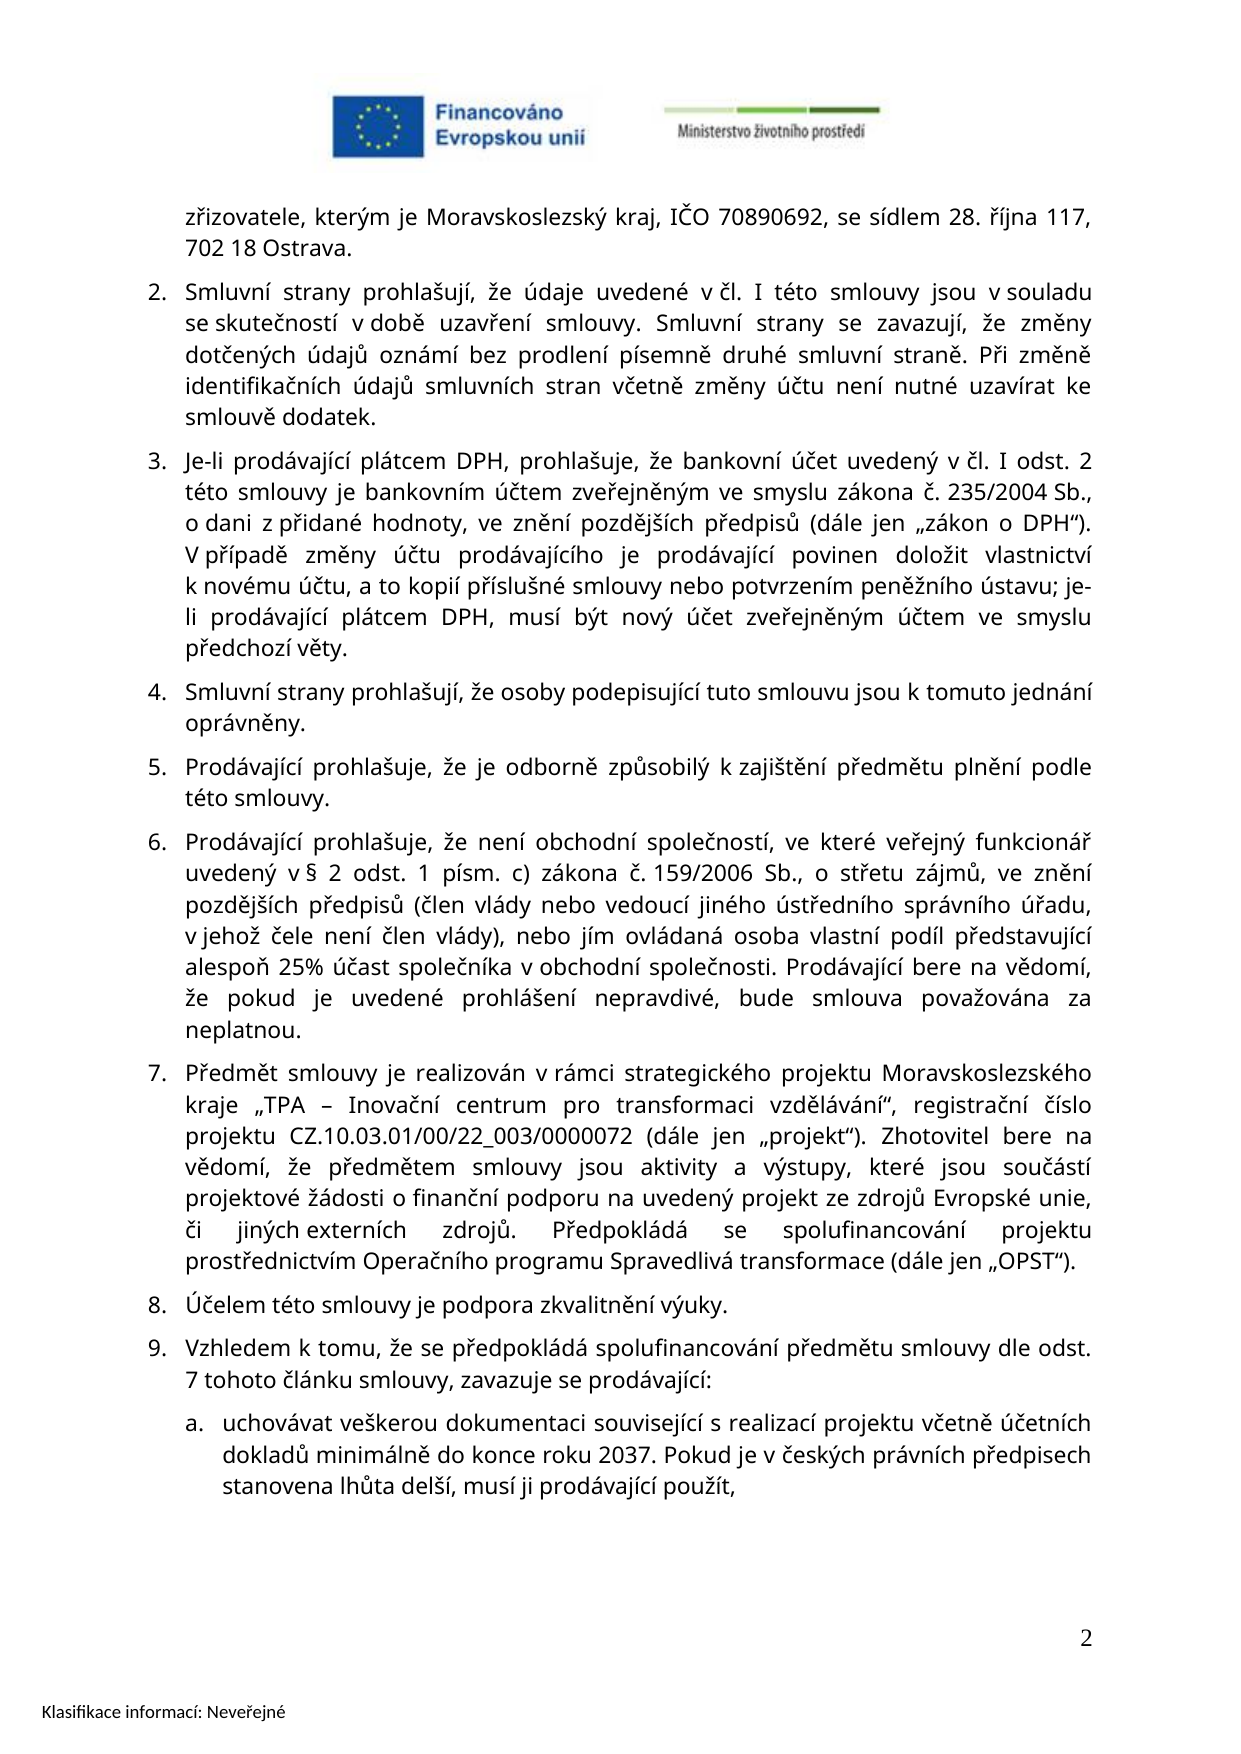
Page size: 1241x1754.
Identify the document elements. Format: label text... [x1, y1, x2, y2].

list Předmět smlouvy je realizován v rámci strategického projektu Moravskoslezského kraje „TPA – Inovační centrum pro transformaci vzdělávání“, registrační číslo projektu CZ.10.03.01/00/22_003/0000072 (dále jen „projekt“). Zhotovitel bere na vědomí, že předmětem smlouvy jsou aktivity a výstupy, které jsou součástí projektové žádosti o finanční podporu na uvedený projekt ze zdrojů Evropské unie, či jiných externích zdrojů. Předpokládá se spolufinancování projektu prostřednictvím Operačního programu Spravedlivá transformace (dále jen „OPST“). [148, 1057, 1092, 1276]
list Prodávající prohlašuje, že je odborně způsobilý k zajištění předmětu plnění podle této smlouvy. [148, 751, 1092, 813]
list uchovávat veškerou dokumentaci související s realizací projektu včetně účetních dokladů minimálně do konce roku 2037. Pokud je v českých právních předpisech stanovena lhůta delší, musí ji prodávající použít, [185, 1407, 1092, 1501]
list Vzhledem k tomu, že se předpokládá spolufinancování předmětu smlouvy dle odst. 7 tohoto článku smlouvy, zavazuje se prodávající: [148, 1332, 1092, 1395]
list Smluvní strany prohlašují, že osoby podepisující tuto smlouvu jsou k tomuto jednání oprávněny. [148, 676, 1092, 738]
picture [264, 73, 976, 173]
list Účelem této smlouvy je podpora zkvalitnění výuky. [148, 1288, 1092, 1320]
list Smluvní strany prohlašují, že údaje uvedené v čl. I této smlouvy jsou v souladu se skutečností v době uzavření smlouvy. Smluvní strany se zavazují, že změny dotčených údajů oznámí bez prodlení písemně druhé smluvní straně. Při změně identifikačních údajů smluvních stran včetně změny účtu není nutné uzavírat ke smlouvě dodatek. [148, 276, 1092, 432]
list Prodávající prohlašuje, že není obchodní společností, ve které veřejný funkcionář uvedený v § 2 odst. 1 písm. c) zákona č. 159/2006 Sb., o střetu zájmů, ve znění pozdějších předpisů (člen vlády nebo vedoucí jiného ústředního správního úřadu, v jehož čele není člen vlády), nebo jím ovládaná osoba vlastní podíl představující alespoň 25% účast společníka v obchodní společnosti. Prodávající bere na vědomí, že pokud je uvedené prohlášení nepravdivé, bude smlouva považována za neplatnou. [148, 826, 1092, 1045]
list Je-li prodávající plátcem DPH, prohlašuje, že bankovní účet uvedený v čl. I odst. 2 této smlouvy je bankovním účtem zveřejněným ve smyslu zákona č. 235/2004 Sb., o dani z přidané hodnoty, ve znění pozdějších předpisů (dále jen „zákon o DPH“). V případě změny účtu prodávajícího je prodávající povinen doložit vlastnictví k novému účtu, a to kopií příslušné smlouvy nebo potvrzením peněžního ústavu; je-li prodávající plátcem DPH, musí být nový účet zveřejněným účtem ve smyslu předchozí věty. [148, 445, 1092, 663]
